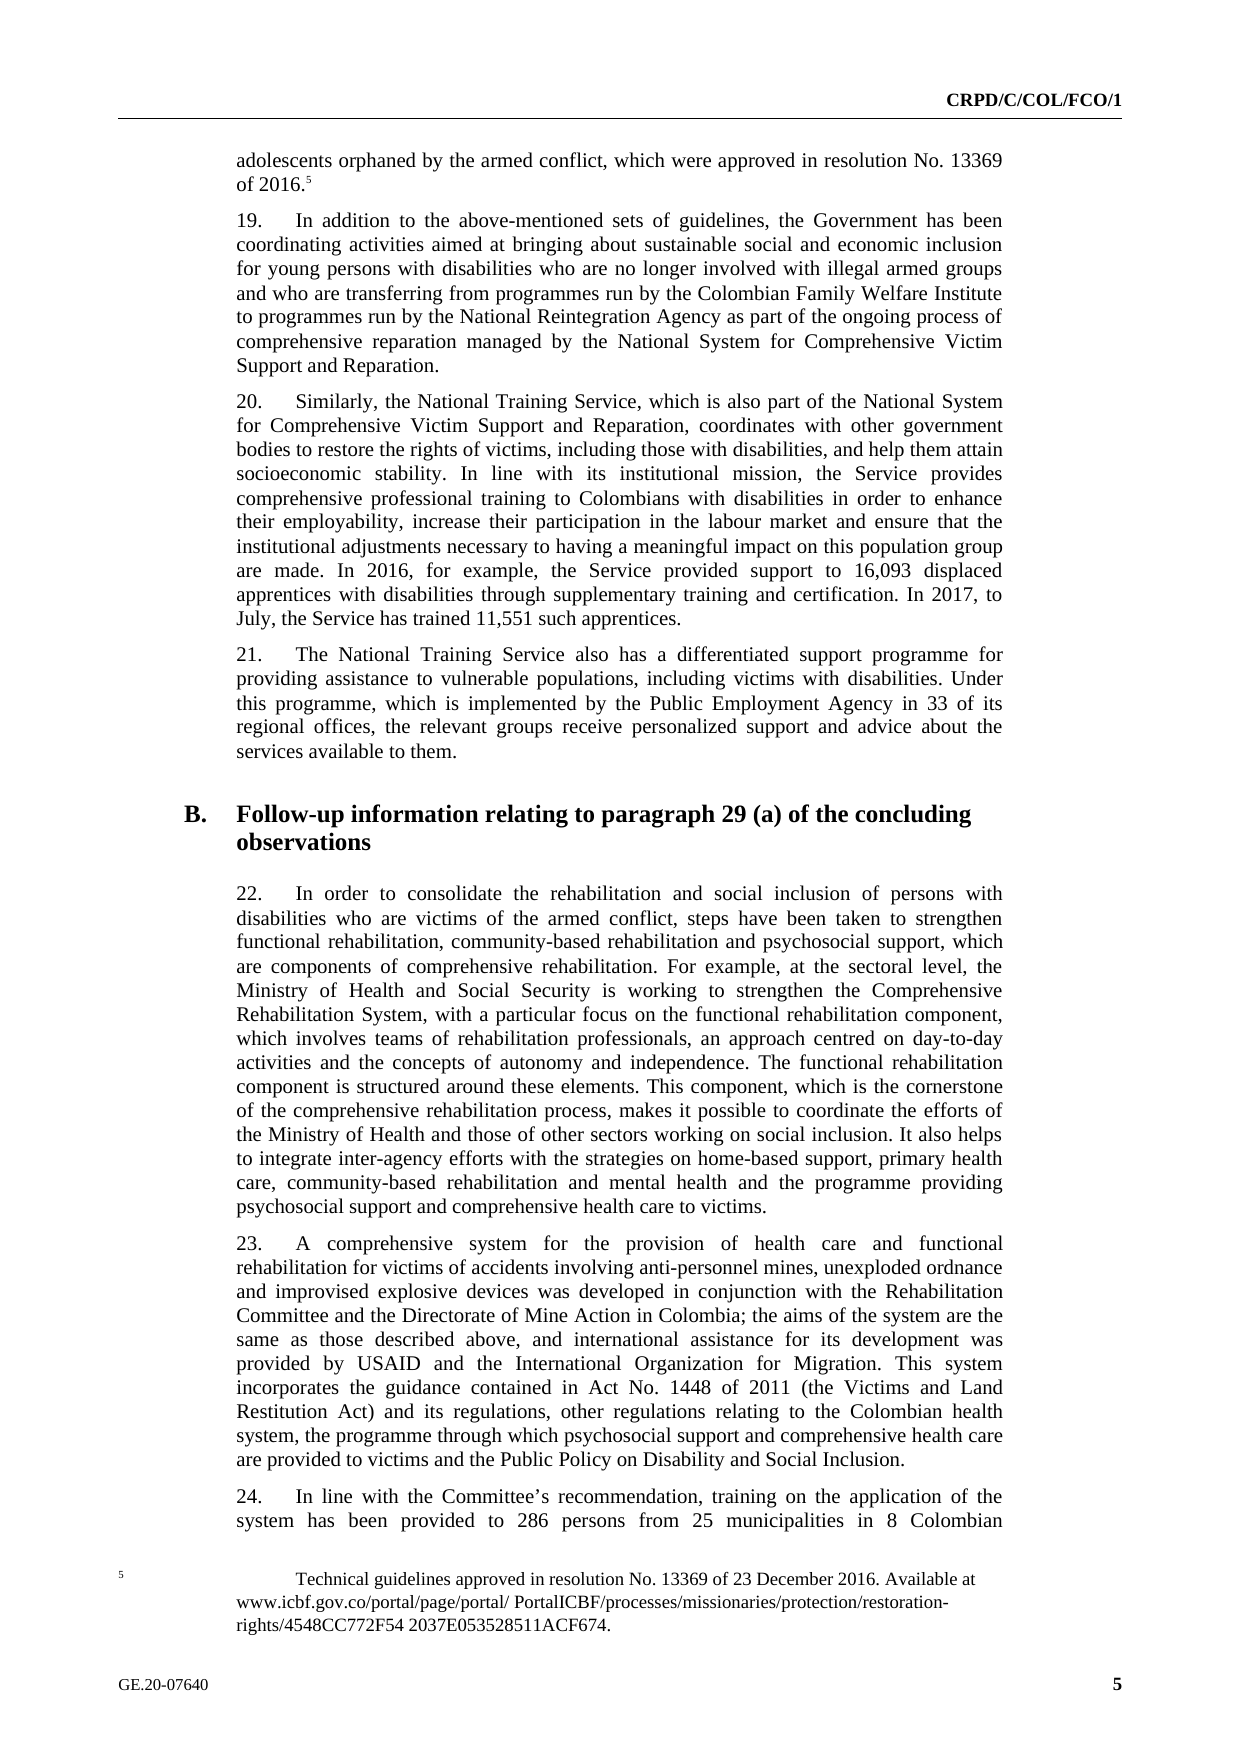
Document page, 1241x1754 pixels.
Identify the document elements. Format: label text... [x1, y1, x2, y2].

text 19. In addition to the above-mentioned sets of guidelines, the Government has been coordinating activities aimed at bringing about sustainable social and economic inclusion for young persons with disabilities who are no longer involved with illegal armed groups and who are transferring from programmes run by the Colombian Family Welfare Institute to programmes run by the National Reintegration Agency as part of the ongoing process of comprehensive reparation managed by the National System for Comprehensive Victim Support and Reparation. [236, 208, 1004, 377]
text 21. The National Training Service also has a differentiated support programme for providing assistance to vulnerable populations, including victims with disabilities. Under this programme, which is implemented by the Public Employment Agency in 33 of its regional offices, the relevant groups receive personalized support and advice about the services available to them. [236, 642, 1004, 763]
text B. Follow-up information relating to paragraph 29 (a) of the concluding observations [118, 800, 1004, 856]
text 23. A comprehensive system for the provision of health care and functional rehabilitation for victims of accidents involving anti-personnel mines, unexploded ordnance and improvised explosive devices was developed in conjunction with the Rehabilitation Committee and the Directorate of Mine Action in Colombia; the aims of the system are the same as those described above, and international assistance for its development was provided by USAID and the International Organization for Migration. This system incorporates the guidance contained in Act No. 1448 of 2011 (the Victims and Land Restitution Act) and its regulations, other regulations relating to the Colombian health system, the programme through which psychosocial support and comprehensive health care are provided to victims and the Public Policy on Disability and Social Inclusion. [236, 1231, 1004, 1471]
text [236, 1484, 1004, 1532]
text 22. In order to consolidate the rehabilitation and social inclusion of persons with disabilities who are victims of the armed conflict, steps have been taken to strengthen functional rehabilitation, community-based rehabilitation and psychosocial support, which are components of comprehensive rehabilitation. For example, at the sectoral level, the Ministry of Health and Social Security is working to strengthen the Comprehensive Rehabilitation System, with a particular focus on the functional rehabilitation component, which involves teams of rehabilitation professionals, an approach centred on day-to-day activities and the concepts of autonomy and independence. The functional rehabilitation component is structured around these elements. This component, which is the cornerstone of the comprehensive rehabilitation process, makes it possible to coordinate the efforts of the Ministry of Health and those of other sectors working on social inclusion. It also helps to integrate inter-agency efforts with the strategies on home-based support, primary health care, community-based rehabilitation and mental health and the programme providing psychosocial support and comprehensive health care to victims. [236, 881, 1004, 1218]
text 20. Similarly, the National Training Service, which is also part of the National System for Comprehensive Victim Support and Reparation, coordinates with other government bodies to restore the rights of victims, including those with disabilities, and help them attain socioeconomic stability. In line with its institutional mission, the Service provides comprehensive professional training to Colombians with disabilities in order to enhance their employability, increase their participation in the labour market and ensure that the institutional adjustments necessary to having a meaningful impact on this population group are made. In 2016, for example, the Service provided support to 16,093 displaced apprentices with disabilities through supplementary training and certification. In 2017, to July, the Service has trained 11,551 such apprentices. [236, 389, 1004, 630]
